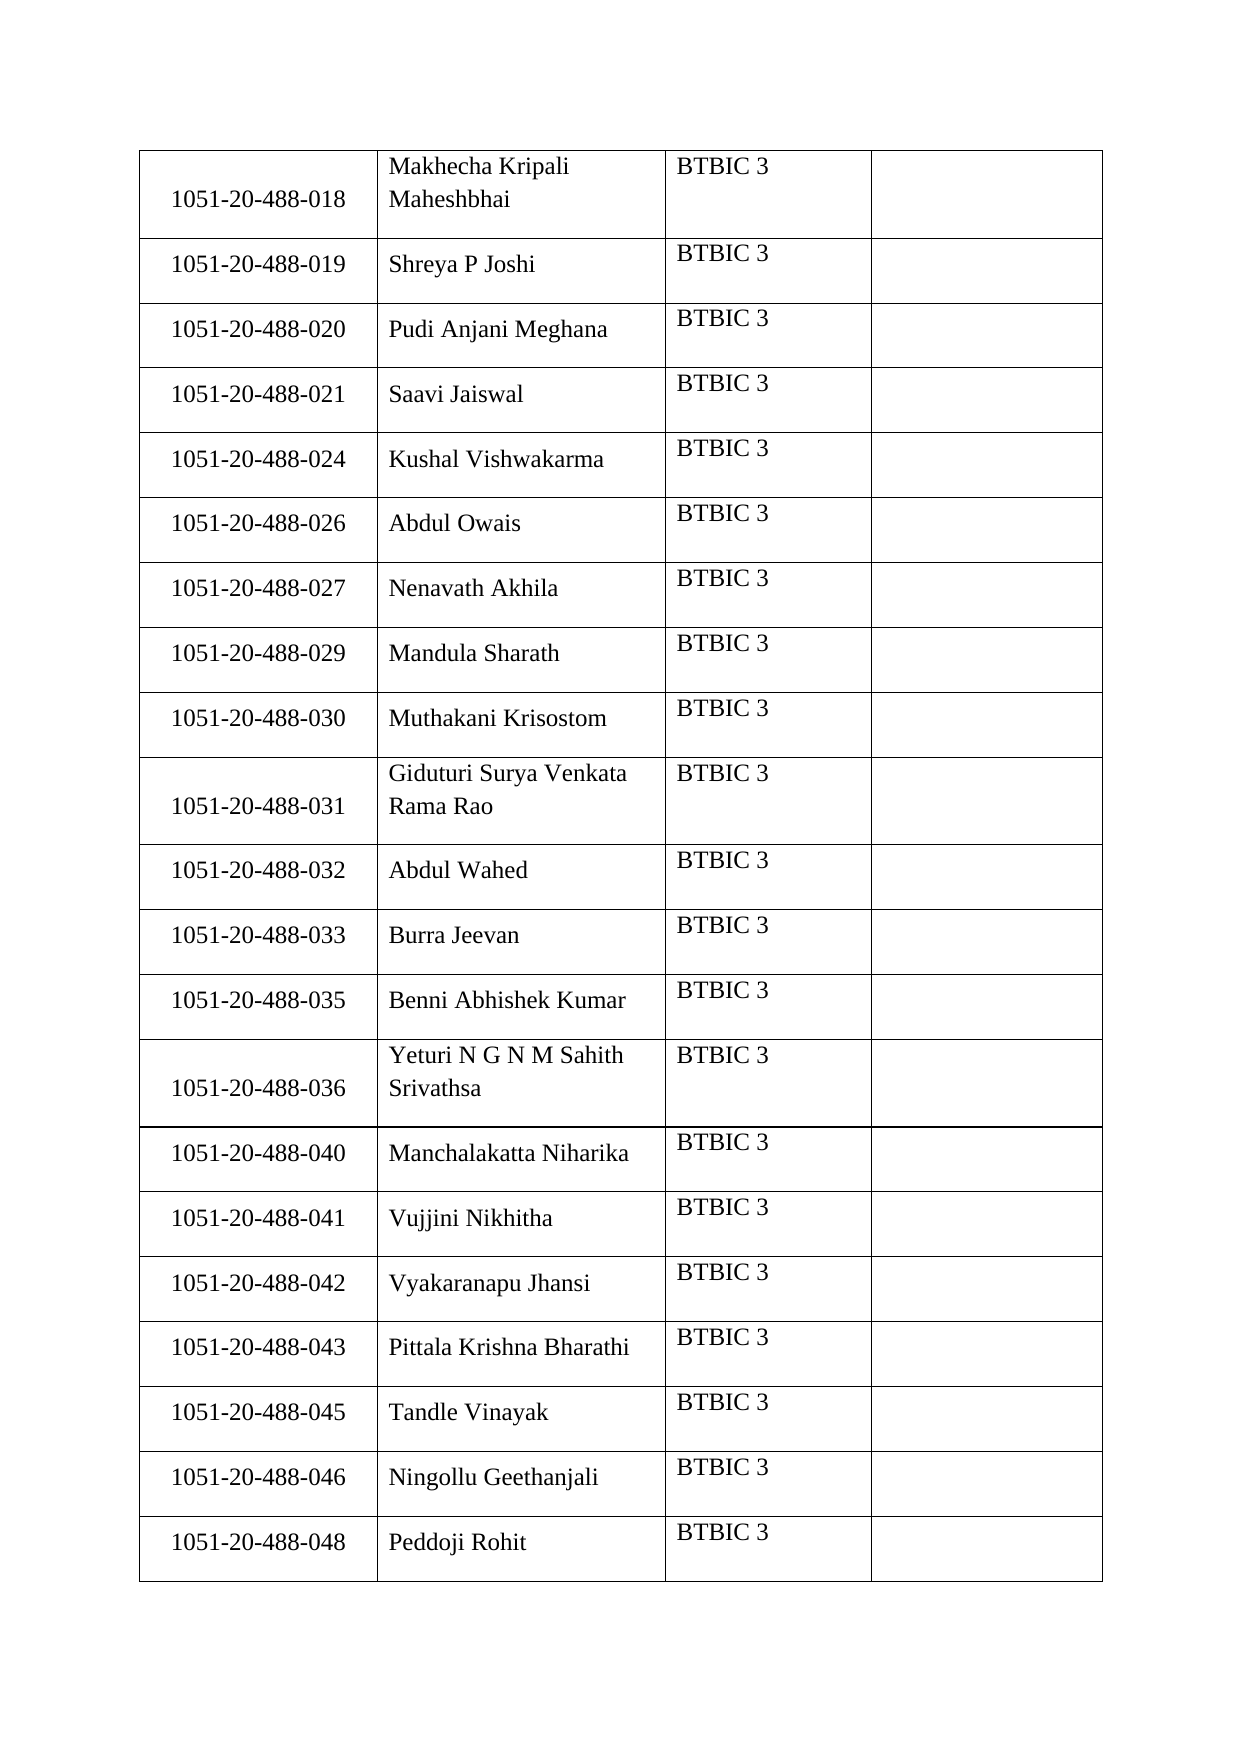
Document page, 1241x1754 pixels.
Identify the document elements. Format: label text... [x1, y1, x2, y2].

table_cell 1051-20-488-021 [140, 368, 377, 432]
table_cell 1051-20-488-020 [140, 304, 377, 367]
table_cell 1051-20-488-024 [140, 433, 377, 497]
table_cell Benni Abhishek Kumar [378, 975, 665, 1039]
table_cell Kushal Vishwakarma [378, 433, 665, 497]
table_cell Giduturi Surya Venkata Rama Rao [378, 758, 665, 844]
table_cell 1051-20-488-029 [140, 628, 377, 692]
table_cell [872, 498, 1102, 562]
table_cell [872, 1322, 1102, 1386]
table_cell Shreya P Joshi [378, 239, 665, 302]
table_cell 1051-20-488-041 [140, 1192, 377, 1256]
table_cell BTBIC 3 [666, 498, 871, 562]
table_cell 1051-20-488-019 [140, 239, 377, 302]
table_cell [872, 1517, 1102, 1581]
table_cell [872, 1387, 1102, 1451]
table_cell [872, 1452, 1102, 1516]
table_cell Manchalakatta Niharika [378, 1128, 665, 1191]
table_cell Vyakaranapu Jhansi [378, 1257, 665, 1321]
table_cell BTBIC 3 [666, 910, 871, 974]
table_cell BTBIC 3 [666, 975, 871, 1039]
table_cell Ningollu Geethanjali [378, 1452, 665, 1516]
table_cell [872, 1040, 1102, 1126]
table_cell [872, 628, 1102, 692]
table_cell BTBIC 3 [666, 1452, 871, 1516]
table_cell BTBIC 3 [666, 1192, 871, 1256]
table_cell 1051-20-488-033 [140, 910, 377, 974]
table_cell BTBIC 3 [666, 563, 871, 627]
table_cell 1051-20-488-036 [140, 1040, 377, 1126]
table_cell [872, 845, 1102, 909]
table_cell 1051-20-488-035 [140, 975, 377, 1039]
table_cell BTBIC 3 [666, 151, 871, 237]
table_cell Vujjini Nikhitha [378, 1192, 665, 1256]
table_cell [872, 910, 1102, 974]
table_cell 1051-20-488-031 [140, 758, 377, 844]
table_cell [872, 975, 1102, 1039]
table_cell [872, 693, 1102, 757]
table_cell BTBIC 3 [666, 1322, 871, 1386]
table_cell [872, 1128, 1102, 1191]
table_cell Pittala Krishna Bharathi [378, 1322, 665, 1386]
table_cell BTBIC 3 [666, 368, 871, 432]
table_cell [872, 758, 1102, 844]
table_cell [872, 239, 1102, 302]
table_cell 1051-20-488-043 [140, 1322, 377, 1386]
table_cell [872, 433, 1102, 497]
table_cell 1051-20-488-018 [140, 151, 377, 237]
table_cell Saavi Jaiswal [378, 368, 665, 432]
table_cell [872, 563, 1102, 627]
table_cell BTBIC 3 [666, 628, 871, 692]
table_cell [872, 368, 1102, 432]
table_cell Yeturi N G N M Sahith Srivathsa [378, 1040, 665, 1126]
table_cell 1051-20-488-026 [140, 498, 377, 562]
table_cell Abdul Wahed [378, 845, 665, 909]
table_cell BTBIC 3 [666, 758, 871, 844]
table_cell Pudi Anjani Meghana [378, 304, 665, 367]
table_cell Abdul Owais [378, 498, 665, 562]
table_cell Muthakani Krisostom [378, 693, 665, 757]
table_cell BTBIC 3 [666, 1040, 871, 1126]
table_cell 1051-20-488-045 [140, 1387, 377, 1451]
table_cell [872, 304, 1102, 367]
table_cell 1051-20-488-027 [140, 563, 377, 627]
table_cell BTBIC 3 [666, 1517, 871, 1581]
table_cell Burra Jeevan [378, 910, 665, 974]
table_cell BTBIC 3 [666, 239, 871, 302]
table_cell BTBIC 3 [666, 1128, 871, 1191]
table_cell Mandula Sharath [378, 628, 665, 692]
table_cell BTBIC 3 [666, 433, 871, 497]
table_cell 1051-20-488-032 [140, 845, 377, 909]
table_cell [872, 1192, 1102, 1256]
table_cell BTBIC 3 [666, 1387, 871, 1451]
table_cell BTBIC 3 [666, 304, 871, 367]
table_cell Nenavath Akhila [378, 563, 665, 627]
table_cell 1051-20-488-030 [140, 693, 377, 757]
table_cell Tandle Vinayak [378, 1387, 665, 1451]
table_cell BTBIC 3 [666, 845, 871, 909]
table_cell 1051-20-488-042 [140, 1257, 377, 1321]
table_cell 1051-20-488-040 [140, 1128, 377, 1191]
table_cell Makhecha Kripali Maheshbhai [378, 151, 665, 237]
table_cell Peddoji Rohit [378, 1517, 665, 1581]
table_cell BTBIC 3 [666, 1257, 871, 1321]
table_cell 1051-20-488-048 [140, 1517, 377, 1581]
table_cell 1051-20-488-046 [140, 1452, 377, 1516]
table_cell [872, 1257, 1102, 1321]
table_cell BTBIC 3 [666, 693, 871, 757]
table_cell [872, 151, 1102, 237]
